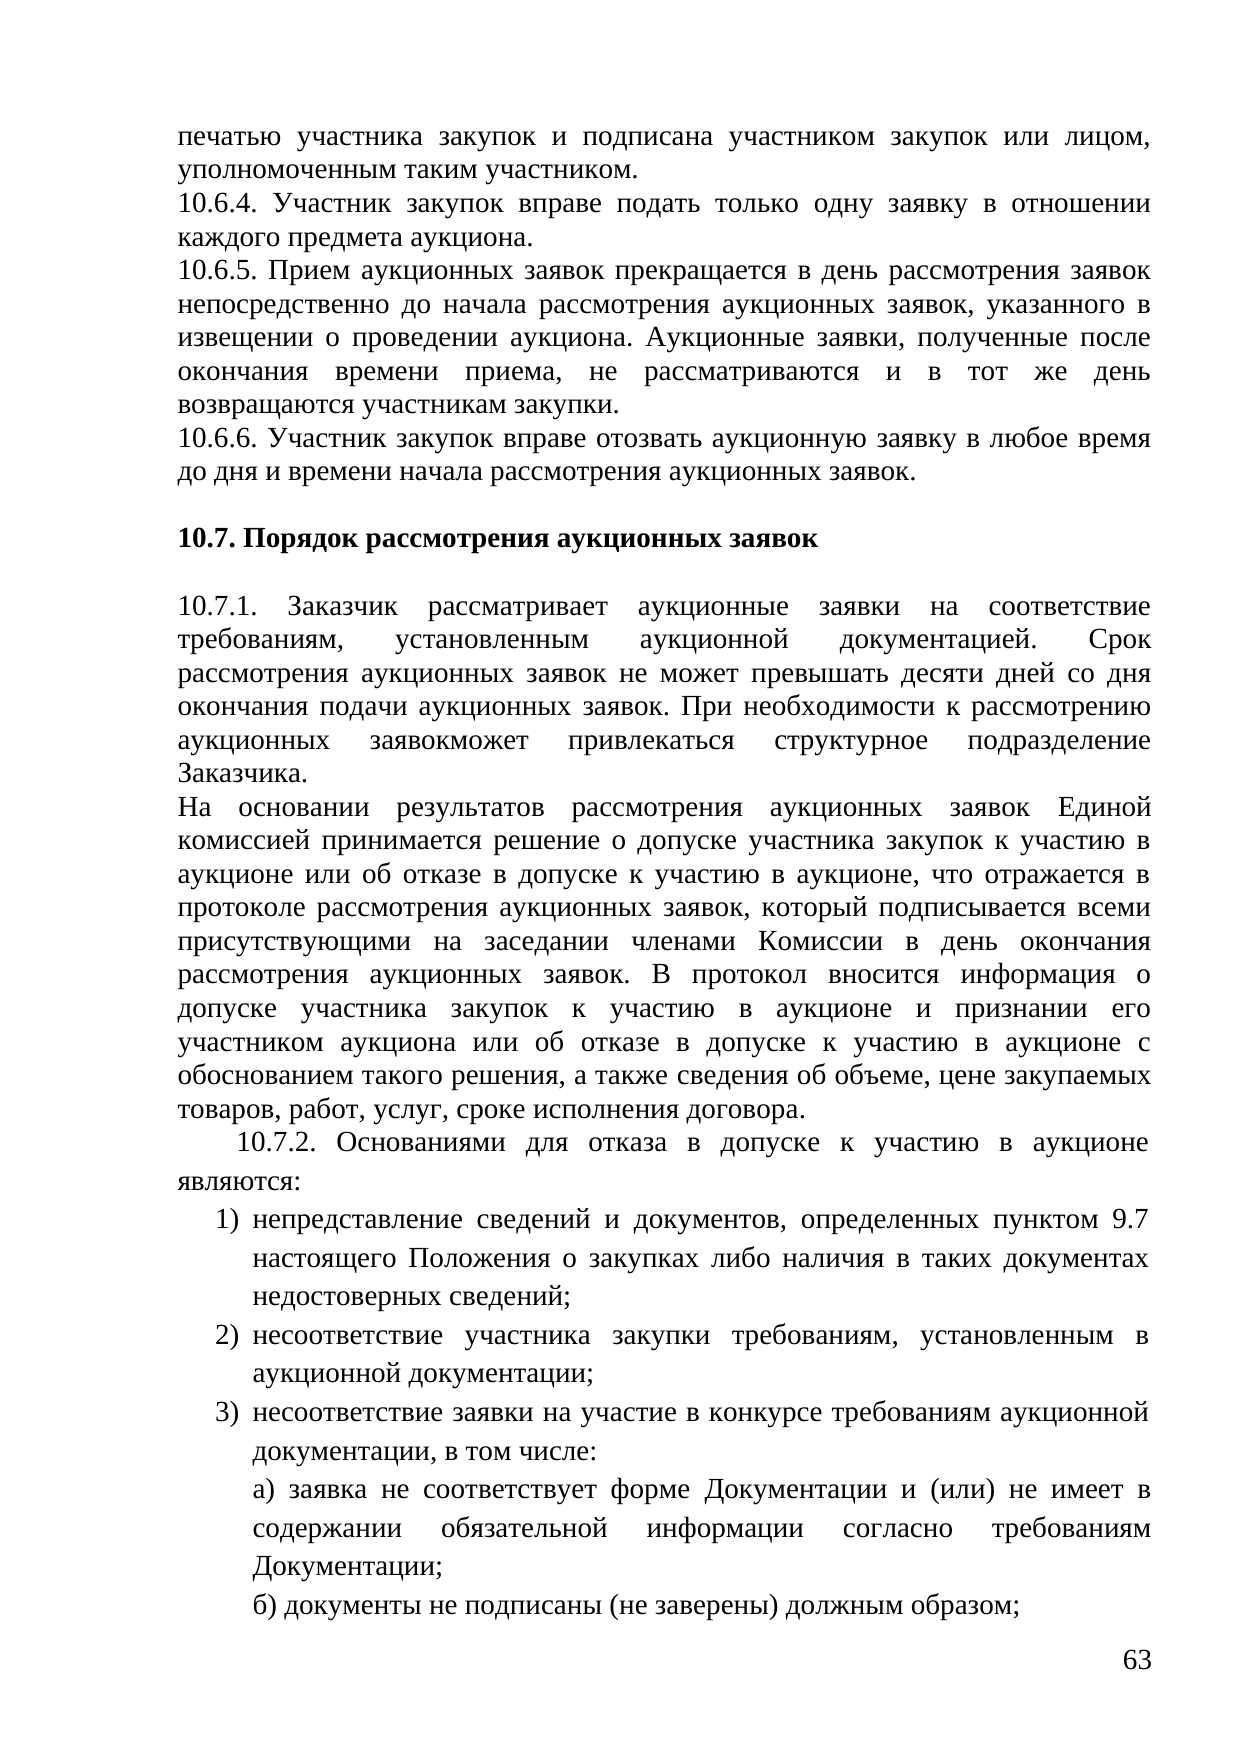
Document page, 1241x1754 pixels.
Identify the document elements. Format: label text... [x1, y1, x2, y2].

list несоответствие заявки на участие в конкурсе требованиям аукционной документации, в том числе: [215, 1394, 1149, 1466]
text 10.7.2. Основаниями для отказа в допуске к участию в аукционе являются: [177, 1124, 1149, 1196]
text 10.6.5. Прием аукционных заявок прекращается в день рассмотрения заявок непосредственно до начала рассмотрения аукционных заявок, указанного в извещении о проведении аукциона. Аукционные заявки, полученные после окончания времени приема, не рассматриваются и в тот же день возвращаются участникам закупки. [177, 252, 1152, 420]
text На основании результатов рассмотрения аукционных заявок Единой комиссией принимается решение о допуске участника закупок к участию в аукционе или об отказе в допуске к участию в аукционе, что отражается в протоколе рассмотрения аукционных заявок, который подписывается всеми присутствующими на заседании членами Комиссии в день окончания рассмотрения аукционных заявок. В протокол вносится информация о допуске участника закупок к участию в аукционе и признании его участником аукциона или об отказе в допуске к участию в аукционе с обоснованием такого решения, а также сведения об объеме, цене закупаемых товаров, работ, услуг, сроке исполнения договора. [177, 789, 1152, 1124]
text 10.6.4. Участник закупок вправе подать только одну заявку в отношении каждого предмета аукциона. [177, 185, 1152, 252]
list непредставление сведений и документов, определенных пунктом 9.7 настоящего Положения о закупках либо наличия в таких документах недостоверных сведений; [215, 1201, 1149, 1312]
text а) заявка не соответствует форме Документации и (или) не имеет в содержании обязательной информации согласно требованиям Документации; [252, 1471, 1152, 1582]
list несоответствие участника закупки требованиям, установленным в аукционной документации; [215, 1317, 1149, 1389]
text 10.6.6. Участник закупок вправе отозвать аукционную заявку в любое время до дня и времени начала рассмотрения аукционных заявок. [177, 420, 1152, 487]
text 10.7. Порядок рассмотрения аукционных заявок [177, 521, 1152, 554]
text 10.7.1. Заказчик рассматривает аукционные заявки на соответствие требованиям, установленным аукционной документацией. Срок рассмотрения аукционных заявок не может превышать десяти дней со дня окончания подачи аукционных заявок. При необходимости к рассмотрению аукционных заявокможет привлекаться структурное подразделение Заказчика. [177, 588, 1152, 789]
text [177, 118, 1152, 185]
text б) документы не подписаны (не заверены) должным образом; [252, 1587, 1152, 1620]
